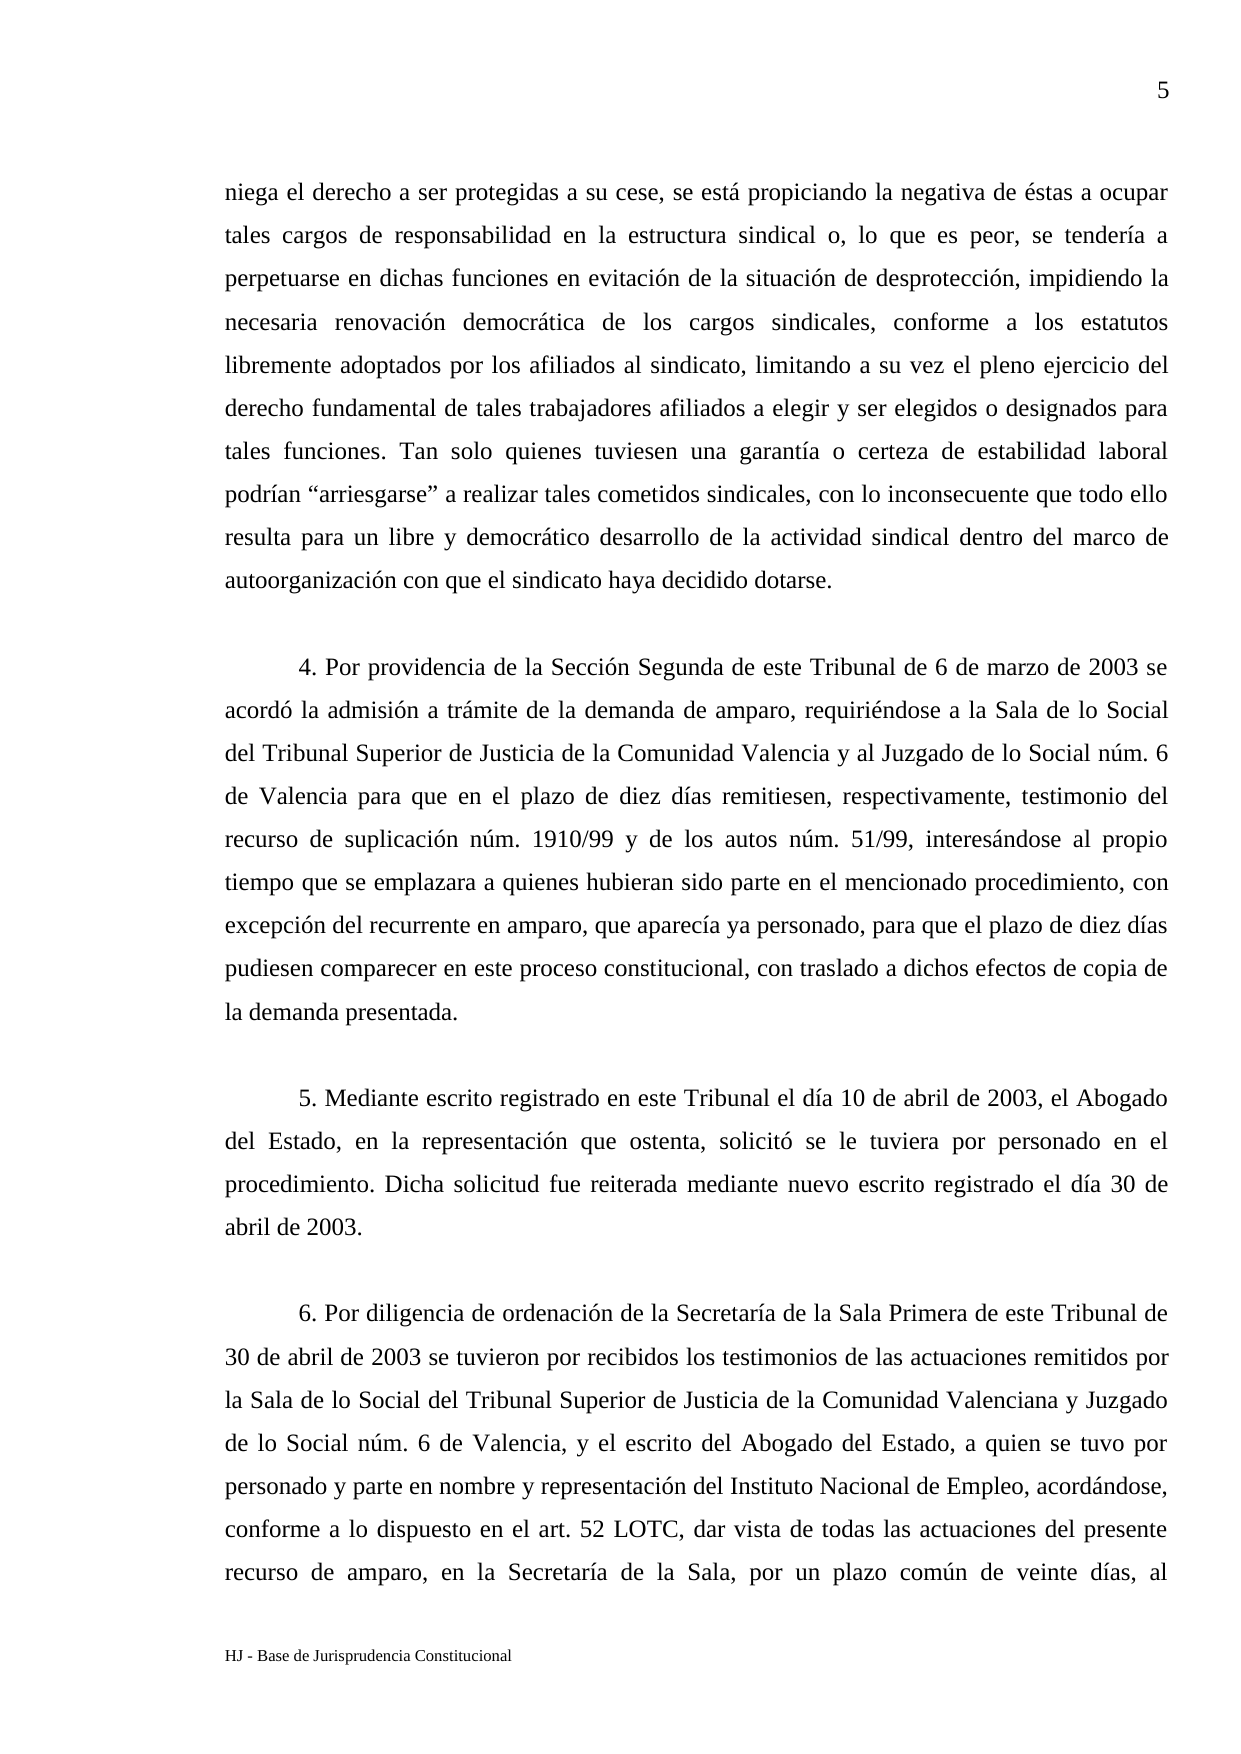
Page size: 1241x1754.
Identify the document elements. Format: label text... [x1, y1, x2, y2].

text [224, 1298, 1169, 1586]
text 5. Mediante escrito registrado en este Tribunal el día 10 de abril de 2003, el Abogado del Estado, en la representación que ostenta, solicitó se le tuviera por personado en el procedimiento. Dicha solicitud fue reiterada mediante nuevo escrito registrado el día 30 de abril de 2003. [224, 1083, 1169, 1241]
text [224, 177, 1169, 594]
text 4. Por providencia de la Sección Segunda de este Tribunal de 6 de marzo de 2003 se acordó la admisión a trámite de la demanda de amparo, requiriéndose a la Sala de lo Social del Tribunal Superior de Justicia de la Comunidad Valencia y al Juzgado de lo Social núm. 6 de Valencia para que en el plazo de diez días remitiesen, respectivamente, testimonio del recurso de suplicación núm. 1910/99 y de los autos núm. 51/99, interesándose al propio tiempo que se emplazara a quienes hubieran sido parte en el mencionado procedimiento, con excepción del recurrente en amparo, que aparecía ya personado, para que el plazo de diez días pudiesen comparecer en este proceso constitucional, con traslado a dichos efectos de copia de la demanda presentada. [224, 652, 1169, 1025]
